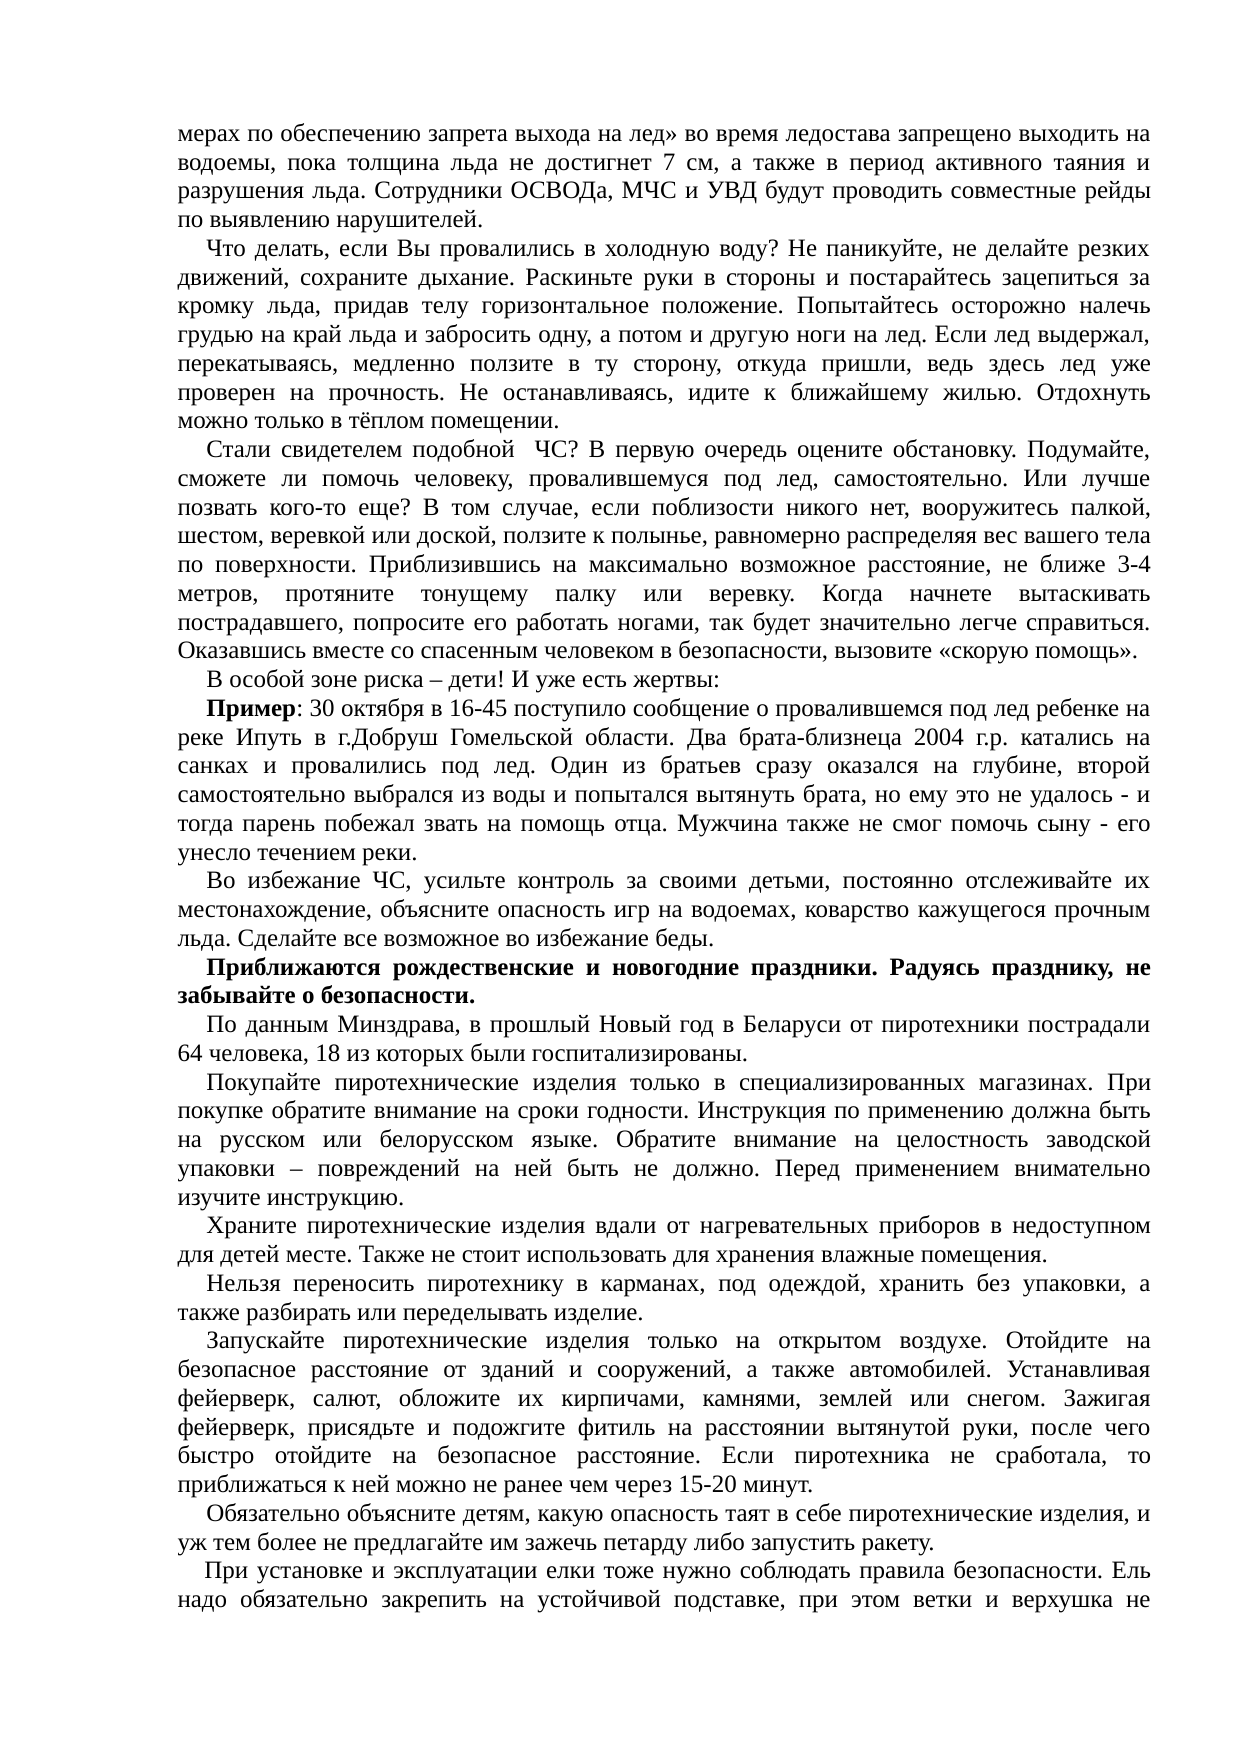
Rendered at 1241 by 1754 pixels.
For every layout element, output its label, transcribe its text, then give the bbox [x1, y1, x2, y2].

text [177, 118, 1152, 233]
text Что делать, если Вы провалились в холодную воду? Не паникуйте, не делайте резких движений, сохраните дыхание. Раскиньте руки в стороны и постарайтесь зацепиться за кромку льда, придав телу горизонтальное положение. Попытайтесь осторожно налечь грудью на край льда и забросить одну, а потом и другую ноги на лед. Если лед выдержал, перекатываясь, медленно ползите в ту сторону, откуда пришли, ведь здесь лед уже проверен на прочность. Не останавливаясь, идите к ближайшему жилью. Отдохнуть можно только в тёплом помещении. [177, 233, 1152, 434]
text В особой зоне риска – дети! И уже есть жертвы: [177, 664, 1152, 693]
text Храните пиротехнические изделия вдали от нагревательных приборов в недоступном для детей месте. Также не стоит использовать для хранения влажные помещения. [177, 1211, 1152, 1268]
text Обязательно объясните детям, какую опасность таят в себе пиротехнические изделия, и уж тем более не предлагайте им зажечь петарду либо запустить ракету. [177, 1498, 1152, 1556]
text Запускайте пиротехнические изделия только на открытом воздухе. Отойдите на безопасное расстояние от зданий и сооружений, а также автомобилей. Устанавливая фейерверк, салют, обложите их кирпичами, камнями, землей или снегом. Зажигая фейерверк, присядьте и подожгите фитиль на расстоянии вытянутой руки, после чего быстро отойдите на безопасное расстояние. Если пиротехника не сработала, то приближаться к ней можно не ранее чем через 15-20 минут. [177, 1326, 1152, 1498]
text По данным Минздрава, в прошлый Новый год в Беларуси от пиротехники пострадали 64 человека, 18 из которых были госпитализированы. [177, 1009, 1152, 1067]
text Стали свидетелем подобной ЧС? В первую очередь оцените обстановку. Подумайте, сможете ли помочь человеку, провалившемуся под лед, самостоятельно. Или лучше позвать кого-то еще? В том случае, если поблизости никого нет, вооружитесь палкой, шестом, веревкой или доской, ползите к полынье, равномерно распределяя вес вашего тела по поверхности. Приблизившись на максимально возможное расстояние, не ближе 3-4 метров, протяните тонущему палку или веревку. Когда начнете вытаскивать пострадавшего, попросите его работать ногами, так будет значительно легче справиться. Оказавшись вместе со спасенным человеком в безопасности, вызовите «скорую помощь». [177, 434, 1152, 664]
text Нельзя переносить пиротехнику в карманах, под одеждой, хранить без упаковки, а также разбирать или переделывать изделие. [177, 1268, 1152, 1326]
text Покупайте пиротехнические изделия только в специализированных магазинах. При покупке обратите внимание на сроки годности. Инструкция по применению должна быть на русском или белорусском языке. Обратите внимание на целостность заводской упаковки – повреждений на ней быть не должно. Перед применением внимательно изучите инструкцию. [177, 1067, 1152, 1211]
text Во избежание ЧС, усильте контроль за своими детьми, постоянно отслеживайте их местонахождение, объясните опасность игр на водоемах, коварство кажущегося прочным льда. Сделайте все возможное во избежание беды. [177, 866, 1152, 952]
text Пример: 30 октября в 16-45 поступило сообщение о провалившемся под лед ребенке на реке Ипуть в г.Добруш Гомельской области. Два брата-близнеца 2004 г.р. катались на санках и провалились под лед. Один из братьев сразу оказался на глубине, второй самостоятельно выбрался из воды и попытался вытянуть брата, но ему это не удалось - и тогда парень побежал звать на помощь отца. Мужчина также не смог помочь сыну - его унесло течением реки. [177, 693, 1152, 866]
text Приближаются рождественские и новогодние праздники. Радуясь празднику, не забывайте о безопасности. [177, 952, 1152, 1009]
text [177, 1556, 1152, 1613]
